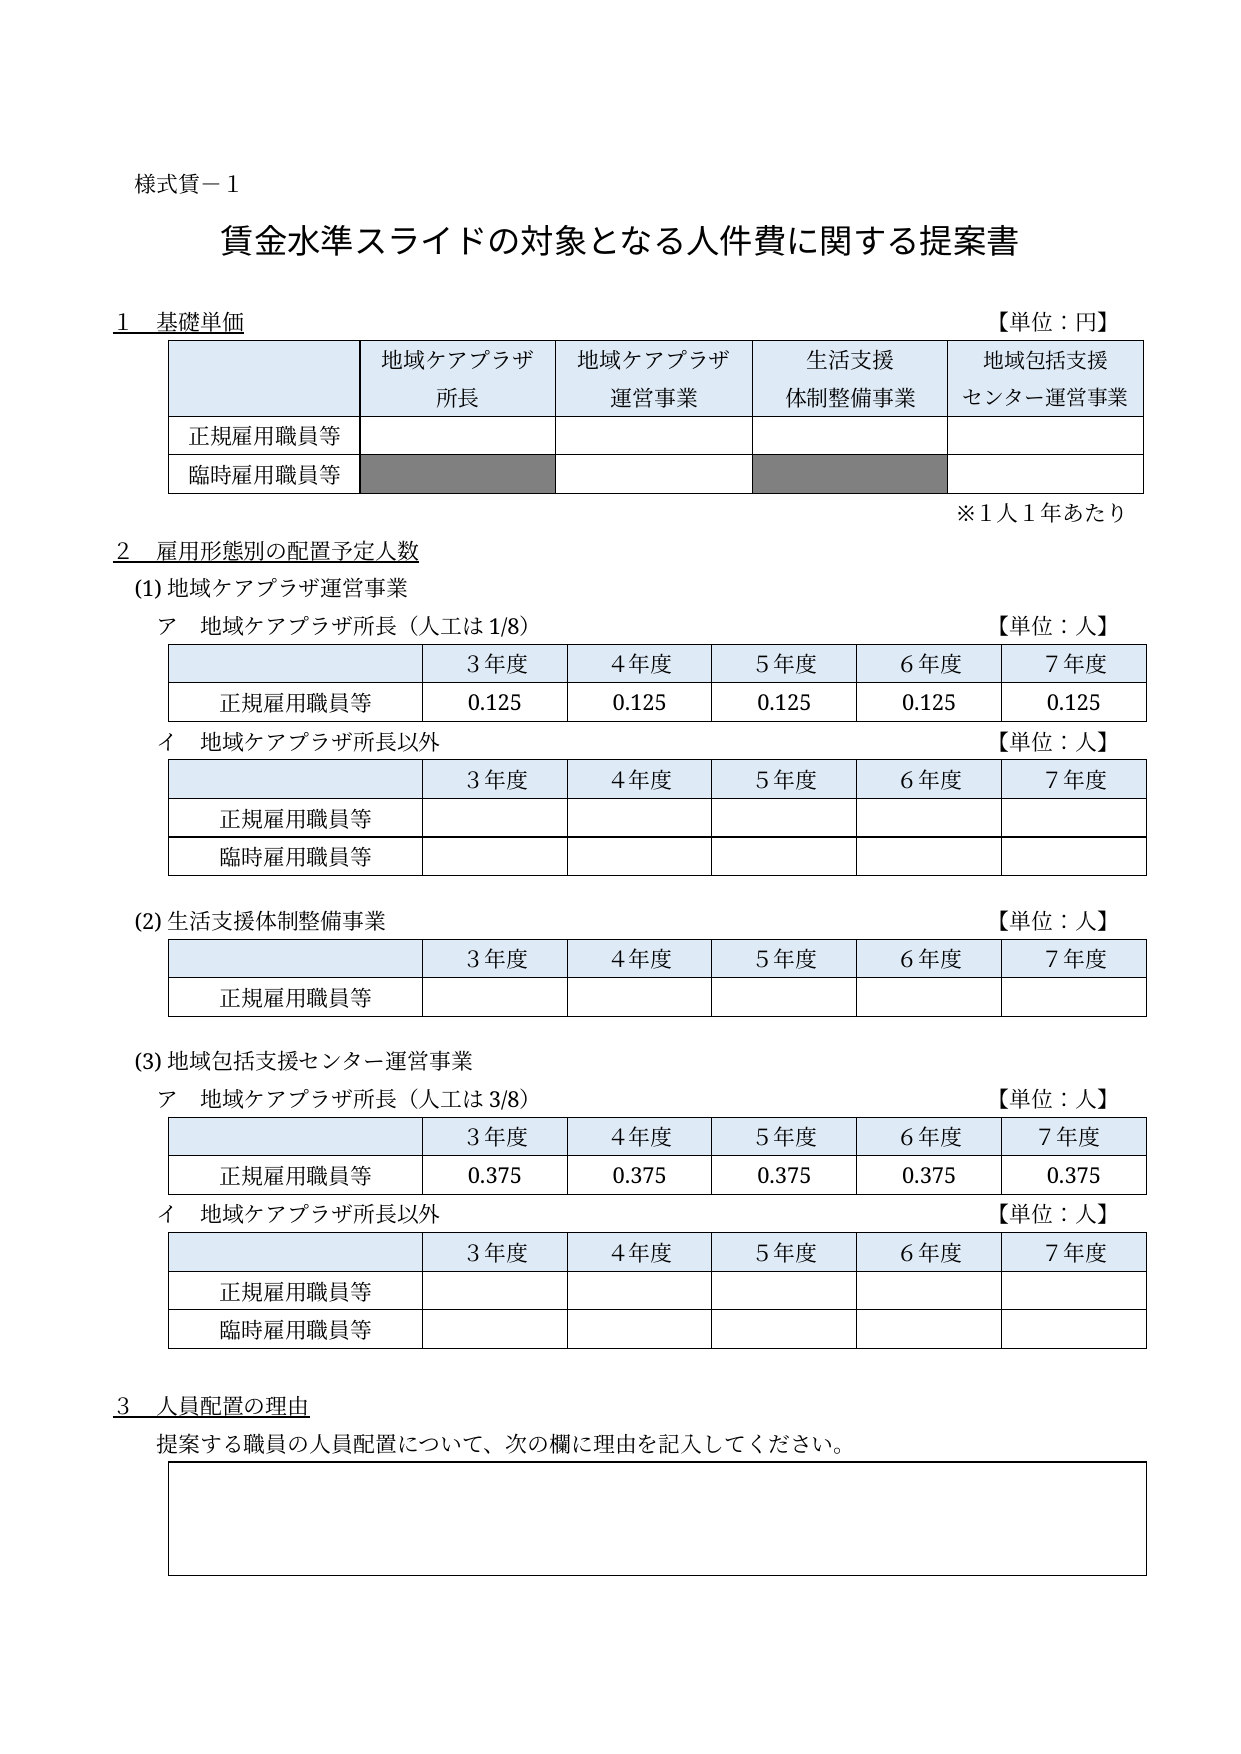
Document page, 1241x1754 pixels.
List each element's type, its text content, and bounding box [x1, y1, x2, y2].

table_cell 0.375 [857, 1156, 1001, 1194]
table_cell 0.125 [857, 683, 1001, 721]
text (2) 生活支援体制整備事業 【単位：人】 [112, 901, 1128, 938]
table_cell [1002, 978, 1146, 1016]
table_cell [568, 1272, 711, 1309]
table_header ３年度 [423, 1233, 567, 1271]
table_cell 0.125 [1002, 683, 1146, 721]
table_header ７年度 [1002, 645, 1146, 682]
table_header [169, 1233, 422, 1271]
table_header ６年度 [857, 760, 1001, 798]
table_cell [948, 455, 1143, 493]
text 提案する職員の人員配置について、次の欄に理由を記入してください。 [112, 1424, 1128, 1461]
table_cell [948, 417, 1143, 454]
table_cell [1002, 838, 1146, 875]
table_cell [753, 417, 947, 454]
table_header ４年度 [568, 940, 711, 977]
table_header ６年度 [857, 1118, 1001, 1155]
text (1) 地域ケアプラザ運営事業 [112, 569, 1128, 606]
table_header ３年度 [423, 940, 567, 977]
table_header ６年度 [857, 1233, 1001, 1271]
table_header ４年度 [568, 760, 711, 798]
table_cell [753, 455, 947, 493]
table_header ５年度 [712, 645, 856, 682]
table_header 生活支援 体制整備事業 [753, 341, 947, 416]
table_cell 正規雇用職員等 [169, 978, 422, 1016]
table_header ７年度 [1002, 940, 1146, 977]
table_cell [1002, 1310, 1146, 1348]
text ア 地域ケアプラザ所長（人工は3/8） 【単位：人】 [112, 1079, 1128, 1117]
table_cell [712, 838, 856, 875]
table_cell [1002, 799, 1146, 836]
text ３ 人員配置の理由 [112, 1386, 1128, 1424]
table_header [169, 1118, 422, 1155]
table_header 地域ケアプラザ所長 [361, 341, 555, 416]
table_cell 正規雇用職員等 [169, 417, 359, 454]
table_cell [857, 799, 1001, 836]
table_cell 臨時雇用職員等 [169, 838, 422, 875]
table_cell 正規雇用職員等 [169, 1156, 422, 1194]
text 様式賃－１ [112, 164, 1128, 202]
table_header ４年度 [568, 645, 711, 682]
table_cell [857, 1272, 1001, 1309]
table_header [169, 645, 422, 682]
text (3) 地域包括支援センター運営事業 [112, 1042, 1128, 1079]
text １ 基礎単価 【単位：円】 [112, 302, 1128, 339]
table_cell [712, 1272, 856, 1309]
table_cell [568, 799, 711, 836]
table_header ６年度 [857, 940, 1001, 977]
table_cell [712, 978, 856, 1016]
table_header ５年度 [712, 1233, 856, 1271]
table_cell 0.375 [568, 1156, 711, 1194]
table_cell [857, 978, 1001, 1016]
table_cell [361, 417, 555, 454]
table_header ７年度 [1002, 760, 1146, 798]
table_cell [423, 799, 567, 836]
table_header [169, 341, 359, 416]
table_header ７年度 [1002, 1118, 1146, 1155]
table_cell [857, 838, 1001, 875]
table_header ３年度 [423, 760, 567, 798]
table_cell 正規雇用職員等 [169, 1272, 422, 1309]
text イ 地域ケアプラザ所長以外 【単位：人】 [112, 1195, 1128, 1232]
table_cell 0.375 [712, 1156, 856, 1194]
table_cell 臨時雇用職員等 [169, 1310, 422, 1348]
table_cell [423, 1272, 567, 1309]
table_cell [556, 455, 752, 493]
table_cell 正規雇用職員等 [169, 683, 422, 721]
table_header ４年度 [568, 1233, 711, 1271]
table_header [169, 940, 422, 977]
table_cell [568, 1310, 711, 1348]
table_cell 臨時雇用職員等 [169, 455, 359, 493]
table_header ３年度 [423, 645, 567, 682]
table_cell [556, 417, 752, 454]
table_header ６年度 [857, 645, 1001, 682]
table_header 地域ケアプラザ 運営事業 [556, 341, 752, 416]
table_header ５年度 [712, 1118, 856, 1155]
table_header [169, 1463, 1146, 1575]
table_cell [1002, 1272, 1146, 1309]
table_cell [712, 1310, 856, 1348]
table_cell [423, 978, 567, 1016]
text ※１人１年あたり [112, 494, 1128, 531]
table_cell [423, 1310, 567, 1348]
table_cell 0.375 [423, 1156, 567, 1194]
table_header ４年度 [568, 1118, 711, 1155]
table_cell 0.125 [712, 683, 856, 721]
table_header ７年度 [1002, 1233, 1146, 1271]
text 賃金水準スライドの対象となる人件費に関する提案書 [112, 202, 1128, 277]
table_cell 正規雇用職員等 [169, 799, 422, 836]
table_header ３年度 [423, 1118, 567, 1155]
table_cell [423, 838, 567, 875]
table_cell [568, 838, 711, 875]
text イ 地域ケアプラザ所長以外 【単位：人】 [112, 722, 1128, 759]
table_cell [361, 455, 555, 493]
table_header [169, 760, 422, 798]
table_cell [568, 978, 711, 1016]
text ア 地域ケアプラザ所長（人工は1/8） 【単位：人】 [112, 606, 1128, 644]
table_cell 0.125 [568, 683, 711, 721]
table_cell 0.125 [423, 683, 567, 721]
table_header ５年度 [712, 940, 856, 977]
table_cell [857, 1310, 1001, 1348]
table_header 地域包括支援 センター運営事業 [948, 341, 1143, 416]
table_cell [712, 799, 856, 836]
table_header ５年度 [712, 760, 856, 798]
text ２ 雇用形態別の配置予定人数 [112, 531, 1128, 569]
table_cell 0.375 [1002, 1156, 1146, 1194]
